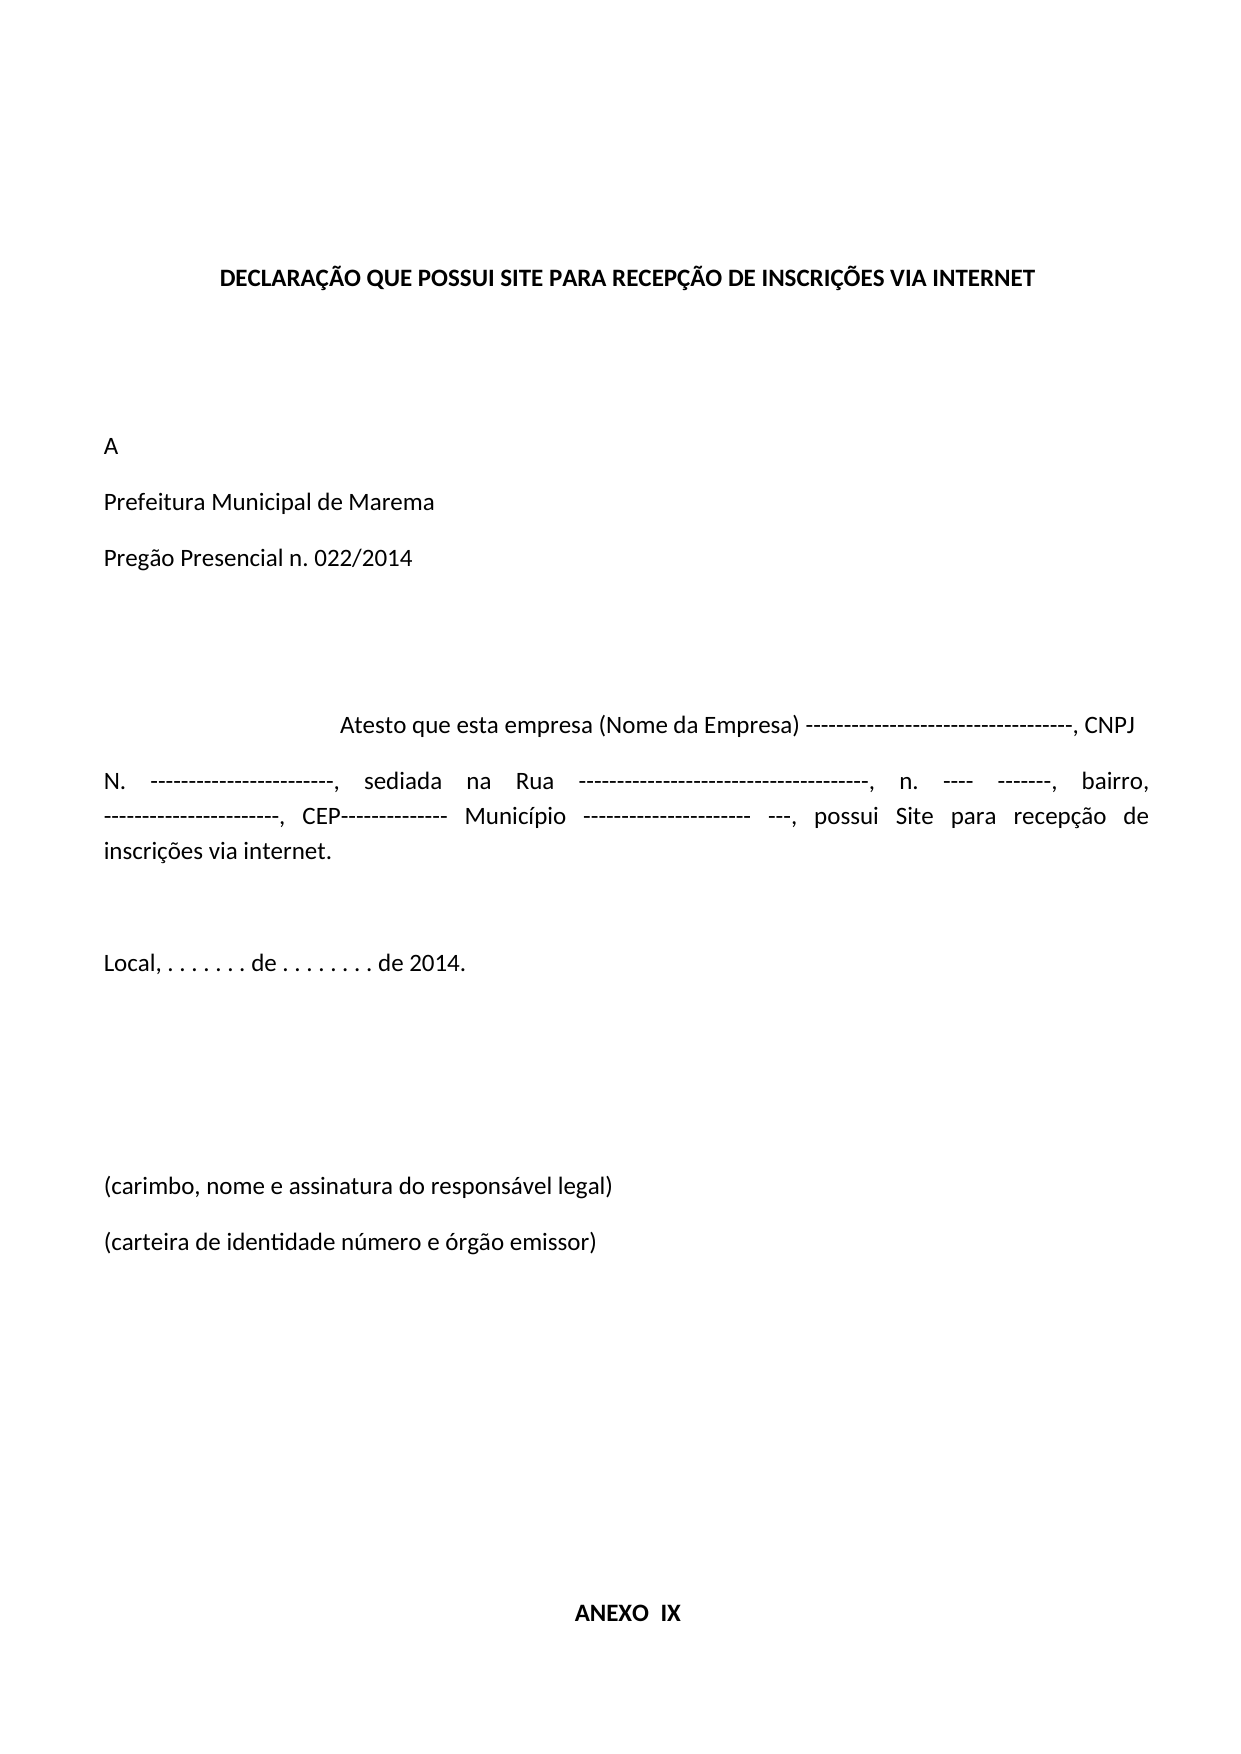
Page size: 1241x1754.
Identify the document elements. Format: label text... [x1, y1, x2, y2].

text ANEXO IX [103, 1597, 1152, 1627]
text Prefeitura Municipal de Marema [103, 486, 1152, 516]
text DECLARAÇÃO QUE POSSUI SITE PARA RECEPÇÃO DE INSCRIÇÕES VIA INTERNET [103, 263, 1152, 293]
text (carimbo, nome e assinatura do responsável legal) [103, 1170, 1152, 1201]
text Atesto que esta empresa (Nome da Empresa) -----------------------------------, CNPJ [103, 709, 1152, 740]
text Pregão Presencial n. 022/2014 [103, 542, 1152, 572]
text A [103, 430, 1152, 461]
text (carteira de identidade número e órgão emissor) [103, 1226, 1152, 1256]
text N. ------------------------, sediada na Rua --------------------------------------, n. ---- -------, bairro, -----------------------, CEP-------------- Município ---------------------- ---, possui Site para recepção de inscrições via internet. [103, 765, 1152, 866]
text Local, . . . . . . . de . . . . . . . . de 2014. [103, 947, 1152, 977]
